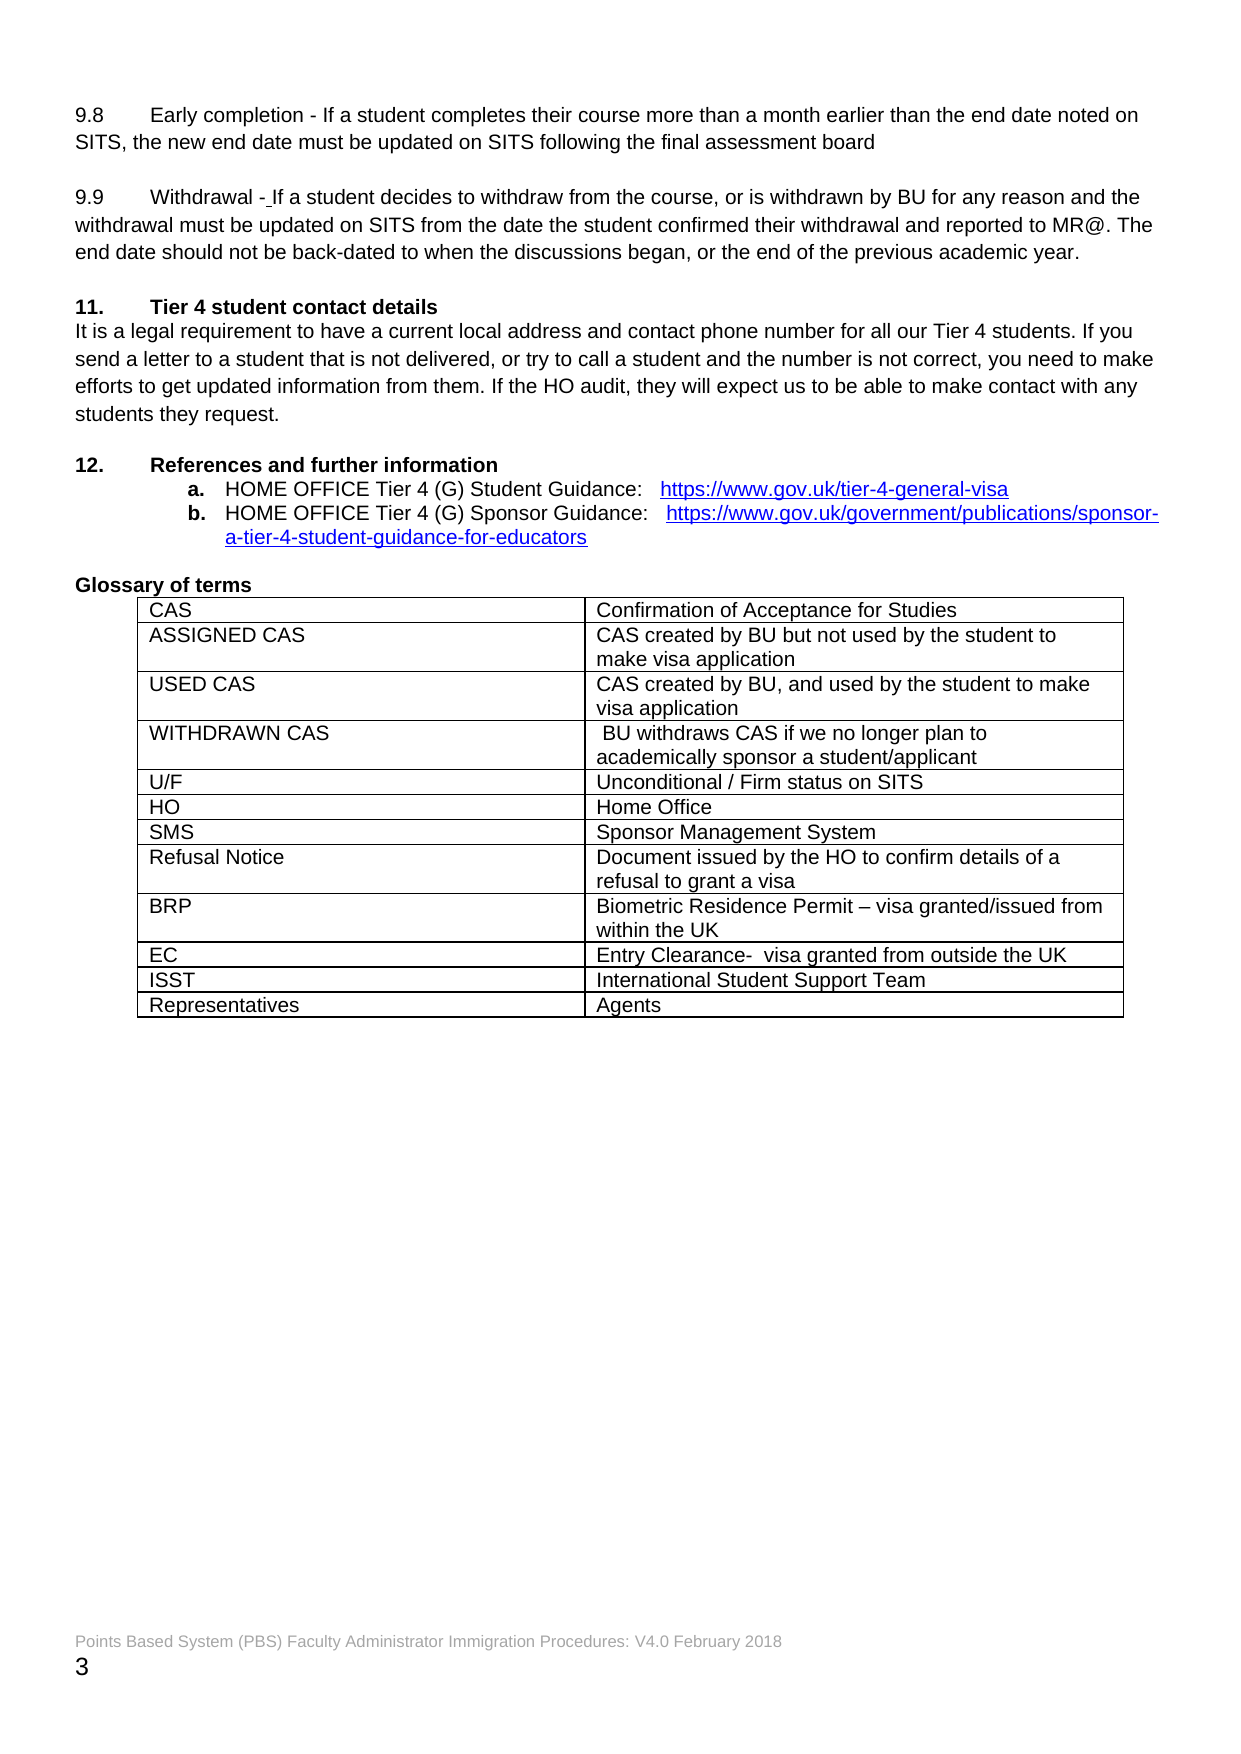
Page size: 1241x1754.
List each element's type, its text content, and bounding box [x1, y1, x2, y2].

table_cell Document issued by the HO to confirm details of a refusal to grant a visa [586, 845, 1123, 892]
table_cell CAS created by BU but not used by the student to make visa application [586, 623, 1123, 671]
table_cell ASSIGNED CAS [138, 623, 584, 671]
table_cell WITHDRAWN CAS [138, 721, 584, 768]
table_cell Biometric Residence Permit – visa granted/issued from within the UK [586, 894, 1123, 941]
table_cell Refusal Notice [138, 845, 584, 892]
table_cell Unconditional / Firm status on SITS [586, 770, 1123, 793]
table_cell HO [138, 795, 584, 818]
table_cell Representatives [138, 993, 584, 1016]
table_cell Agents [586, 993, 1123, 1016]
table_cell SMS [138, 820, 584, 843]
table_cell BU withdraws CAS if we no longer plan to academically sponsor a student/applicant [586, 721, 1123, 768]
table_cell U/F [138, 770, 584, 793]
table_cell International Student Support Team [586, 968, 1123, 991]
table_header CAS [138, 598, 584, 622]
table_header Confirmation of Acceptance for Studies [586, 598, 1123, 622]
table_cell Entry Clearance- visa granted from outside the UK [586, 943, 1123, 966]
list 9.8 Early completion - If a student completes their course more than a month earlier than the end date noted on SITS, the new end date must be updated on SITS following the final assessment board [75, 102, 1165, 154]
text Glossary of terms [75, 573, 1165, 597]
table_cell USED CAS [138, 672, 584, 719]
list 9.9 Withdrawal - If a student decides to withdraw from the course, or is withdrawn by BU for any reason and the withdrawal must be updated on SITS from the date the student confirmed their withdrawal and reported to MR@. The end date should not be back-dated to when the discussions began, or the end of the previous academic year. [75, 185, 1165, 264]
table_cell Home Office [586, 795, 1123, 818]
text It is a legal requirement to have a current local address and contact phone number for all our Tier 4 students. If you send a letter to a student that is not delivered, or try to call a student and the number is not correct, you need to make efforts to get updated information from them. If the HO audit, they will expect us to be able to make contact with any students they request. [75, 319, 1165, 425]
table_cell ISST [138, 968, 584, 991]
list HOME OFFICE Tier 4 (G) Student Guidance: https://www.gov.uk/tier-4-general-visa [187, 477, 1165, 501]
list Tier 4 student contact details [75, 295, 1165, 319]
table_cell CAS created by BU, and used by the student to make visa application [586, 672, 1123, 719]
table_cell BRP [138, 894, 584, 941]
table_cell EC [138, 943, 584, 966]
list References and further information [75, 453, 1165, 477]
list HOME OFFICE Tier 4 (G) Sponsor Guidance: https://www.gov.uk/government/publications/sponsor-a-tier-4-student-guidance-for-educators [187, 501, 1165, 549]
table_cell Sponsor Management System [586, 820, 1123, 843]
